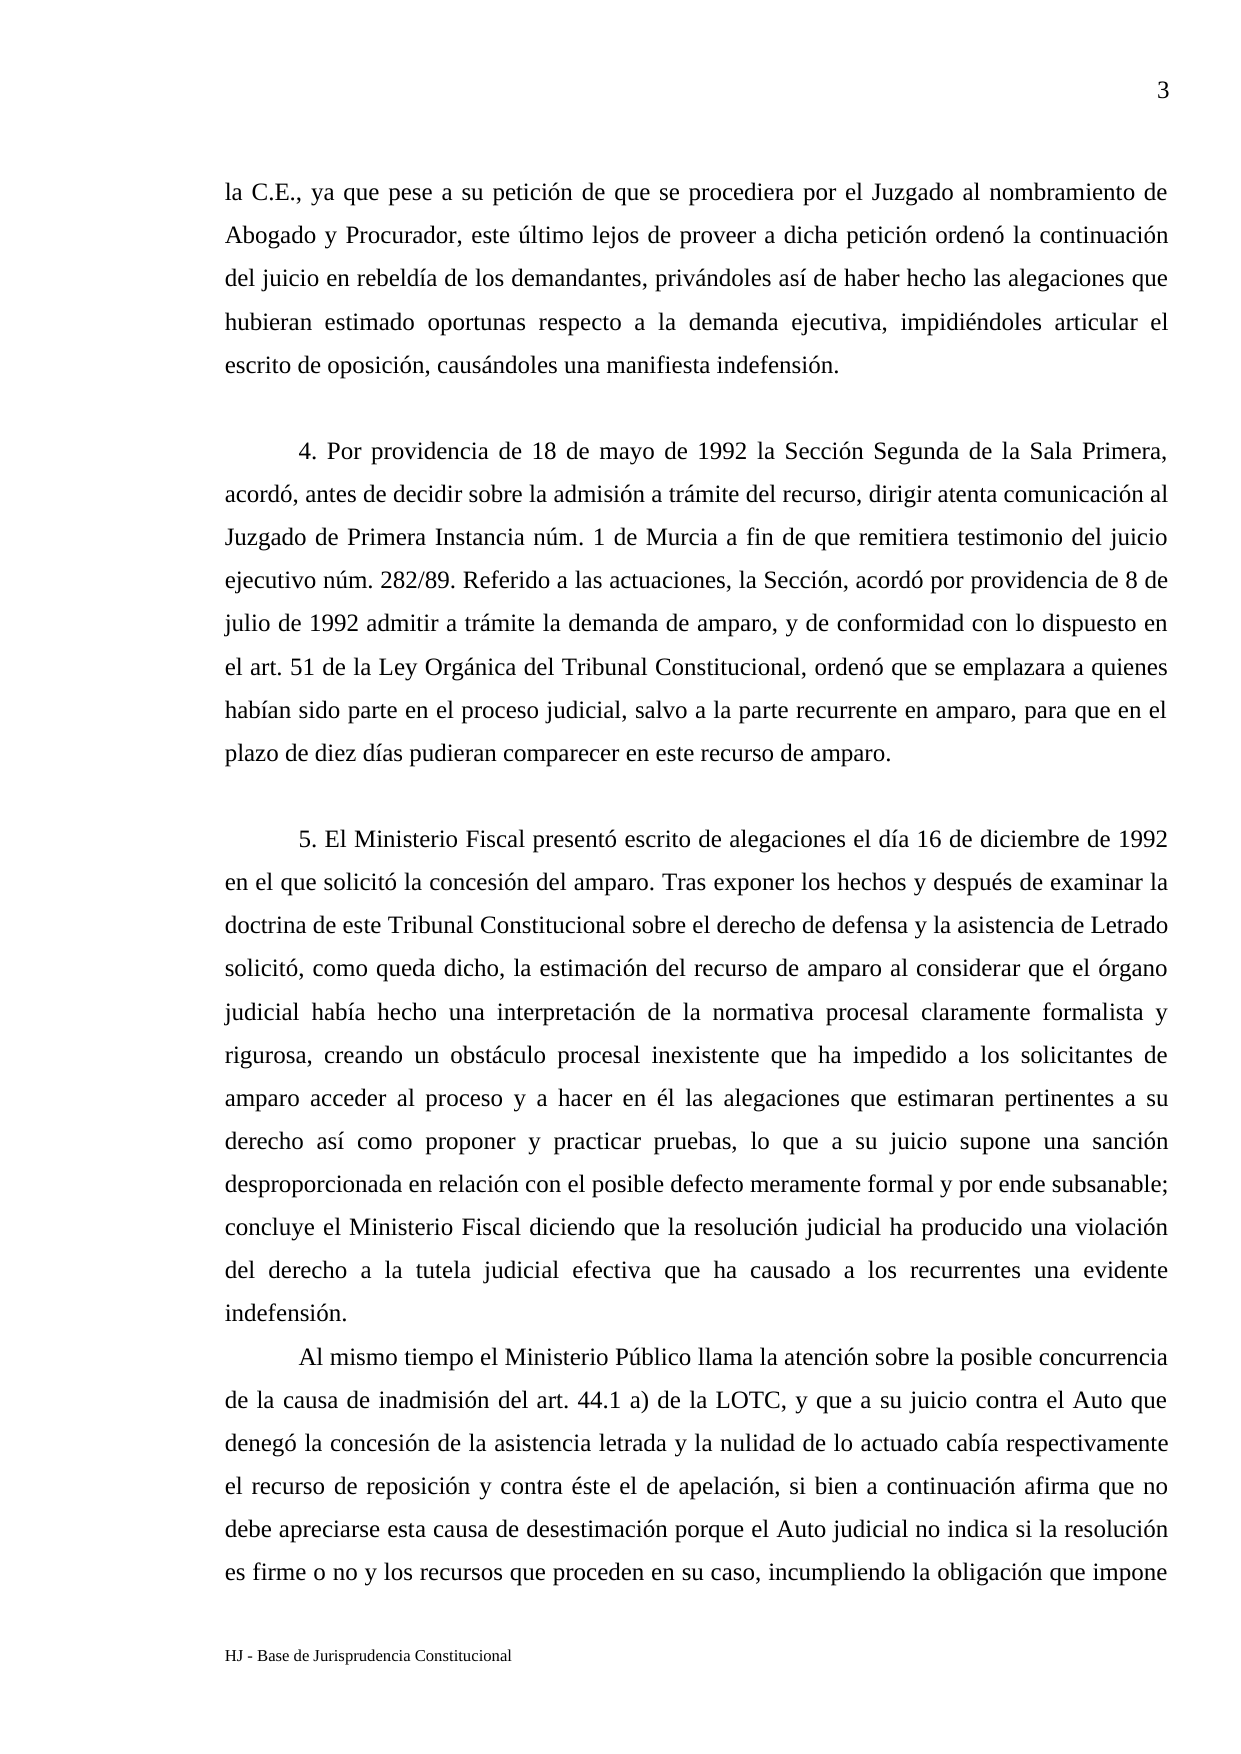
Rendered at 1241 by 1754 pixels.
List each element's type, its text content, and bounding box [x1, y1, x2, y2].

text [224, 177, 1169, 378]
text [224, 1342, 1169, 1586]
text 4. Por providencia de 18 de mayo de 1992 la Sección Segunda de la Sala Primera, acordó, antes de decidir sobre la admisión a trámite del recurso, dirigir atenta comunicación al Juzgado de Primera Instancia núm. 1 de Murcia a fin de que remitiera testimonio del juicio ejecutivo núm. 282/89. Referido a las actuaciones, la Sección, acordó por providencia de 8 de julio de 1992 admitir a trámite la demanda de amparo, y de conformidad con lo dispuesto en el art. 51 de la Ley Orgánica del Tribunal Constitucional, ordenó que se emplazara a quienes habían sido parte en el proceso judicial, salvo a la parte recurrente en amparo, para que en el plazo de diez días pudieran comparecer en este recurso de amparo. [224, 436, 1169, 767]
text 5. El Ministerio Fiscal presentó escrito de alegaciones el día 16 de diciembre de 1992 en el que solicitó la concesión del amparo. Tras exponer los hechos y después de examinar la doctrina de este Tribunal Constitucional sobre el derecho de defensa y la asistencia de Letrado solicitó, como queda dicho, la estimación del recurso de amparo al considerar que el órgano judicial había hecho una interpretación de la normativa procesal claramente formalista y rigurosa, creando un obstáculo procesal inexistente que ha impedido a los solicitantes de amparo acceder al proceso y a hacer en él las alegaciones que estimaran pertinentes a su derecho así como proponer y practicar pruebas, lo que a su juicio supone una sanción desproporcionada en relación con el posible defecto meramente formal y por ende subsanable; concluye el Ministerio Fiscal diciendo que la resolución judicial ha producido una violación del derecho a la tutela judicial efectiva que ha causado a los recurrentes una evidente indefensión. [224, 824, 1169, 1327]
